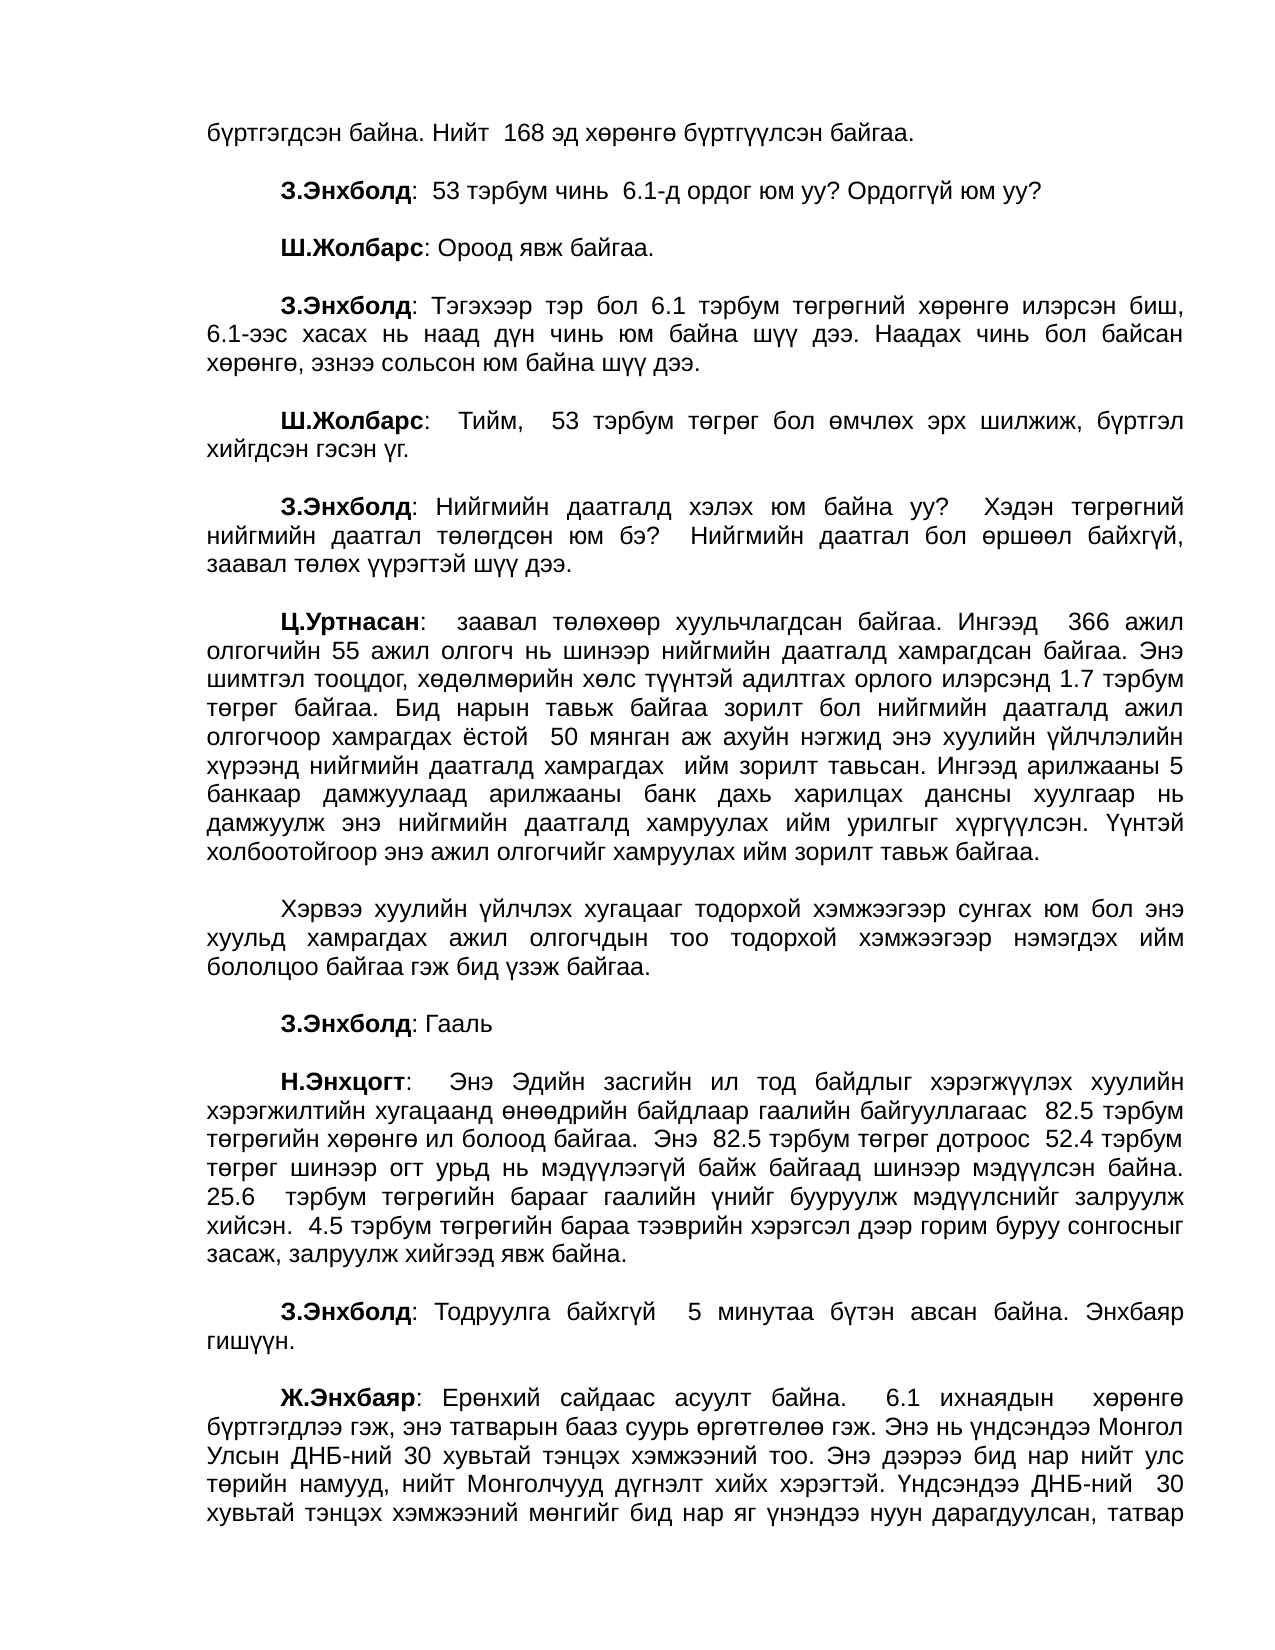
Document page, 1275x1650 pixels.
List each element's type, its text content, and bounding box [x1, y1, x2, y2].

text Ш.Жолбарс: Тийм, 53 тэрбум төгрөг бол өмчлөх эрх шилжиж, бүртгэл хийгдсэн гэсэн үг. [206, 406, 1185, 463]
text З.Энхболд: Тэгэхээр тэр бол 6.1 тэрбум төгрөгний хөрөнгө илэрсэн биш, 6.1-ээс хасах нь наад дүн чинь юм байна шүү дээ. Наадах чинь бол байсан хөрөнгө, эзнээ сольсон юм байна шүү дээ. [206, 291, 1185, 377]
text З.Энхболд: 53 тэрбум чинь 6.1-д ордог юм уу? Ордоггүй юм уу? [206, 176, 1185, 204]
text З.Энхболд: Гааль [206, 1009, 1185, 1038]
text З.Энхболд: Нийгмийн даатгалд хэлэх юм байна уу? Хэдэн төгрөгний нийгмийн даатгал төлөгдсөн юм бэ? Нийгмийн даатгал бол өршөөл байхгүй, заавал төлөх үүрэгтэй шүү дээ. [206, 492, 1185, 578]
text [206, 1383, 1185, 1527]
text Ц.Уртнасан: заавал төлөхөөр хуульчлагдсан байгаа. Ингээд 366 ажил олгогчийн 55 ажил олгогч нь шинээр нийгмийн даатгалд хамрагдсан байгаа. Энэ шимтгэл тооцдог, хөдөлмөрийн хөлс түүнтэй адилтгах орлого илэрсэнд 1.7 тэрбум төгрөг байгаа. Бид нарын тавьж байгаа зорилт бол нийгмийн даатгалд ажил олгогчоор хамрагдах ёстой 50 мянган аж ахуйн нэгжид энэ хуулийн үйлчлэлийн хүрээнд нийгмийн даатгалд хамрагдах ийм зорилт тавьсан. Ингээд арилжааны 5 банкаар дамжуулаад арилжааны банк дахь харилцах дансны хуулгаар нь дамжуулж энэ нийгмийн даатгалд хамруулах ийм урилгыг хүргүүлсэн. Үүнтэй холбоотойгоор энэ ажил олгогчийг хамруулах ийм зорилт тавьж байгаа. [206, 607, 1185, 866]
text Хэрвээ хуулийн үйлчлэх хугацааг тодорхой хэмжээгээр сунгах юм бол энэ хуульд хамрагдах ажил олгогчдын тоо тодорхой хэмжээгээр нэмэгдэх ийм бололцоо байгаа гэж бид үзэж байгаа. [206, 894, 1185, 981]
text Н.Энхцогт: Энэ Эдийн засгийн ил тод байдлыг хэрэгжүүлэх хуулийн хэрэгжилтийн хугацаанд өнөөдрийн байдлаар гаалийн байгууллагаас 82.5 тэрбум төгрөгийн хөрөнгө ил болоод байгаа. Энэ 82.5 тэрбум төгрөг дотроос 52.4 тэрбум төгрөг шинээр огт урьд нь мэдүүлээгүй байж байгаад шинээр мэдүүлсэн байна. 25.6 тэрбум төгрөгийн барааг гаалийн үнийг бууруулж мэдүүлснийг залруулж хийсэн. 4.5 тэрбум төгрөгийн бараа тээврийн хэрэгсэл дээр горим буруу сонгосныг засаж, залруулж хийгээд явж байна. [206, 1067, 1185, 1268]
text Ш.Жолбарс: Ороод явж байгаа. [206, 233, 1185, 262]
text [206, 118, 1185, 147]
text З.Энхболд: Тодруулга байхгүй 5 минутаа бүтэн авсан байна. Энхбаяр гишүүн. [206, 1297, 1185, 1354]
